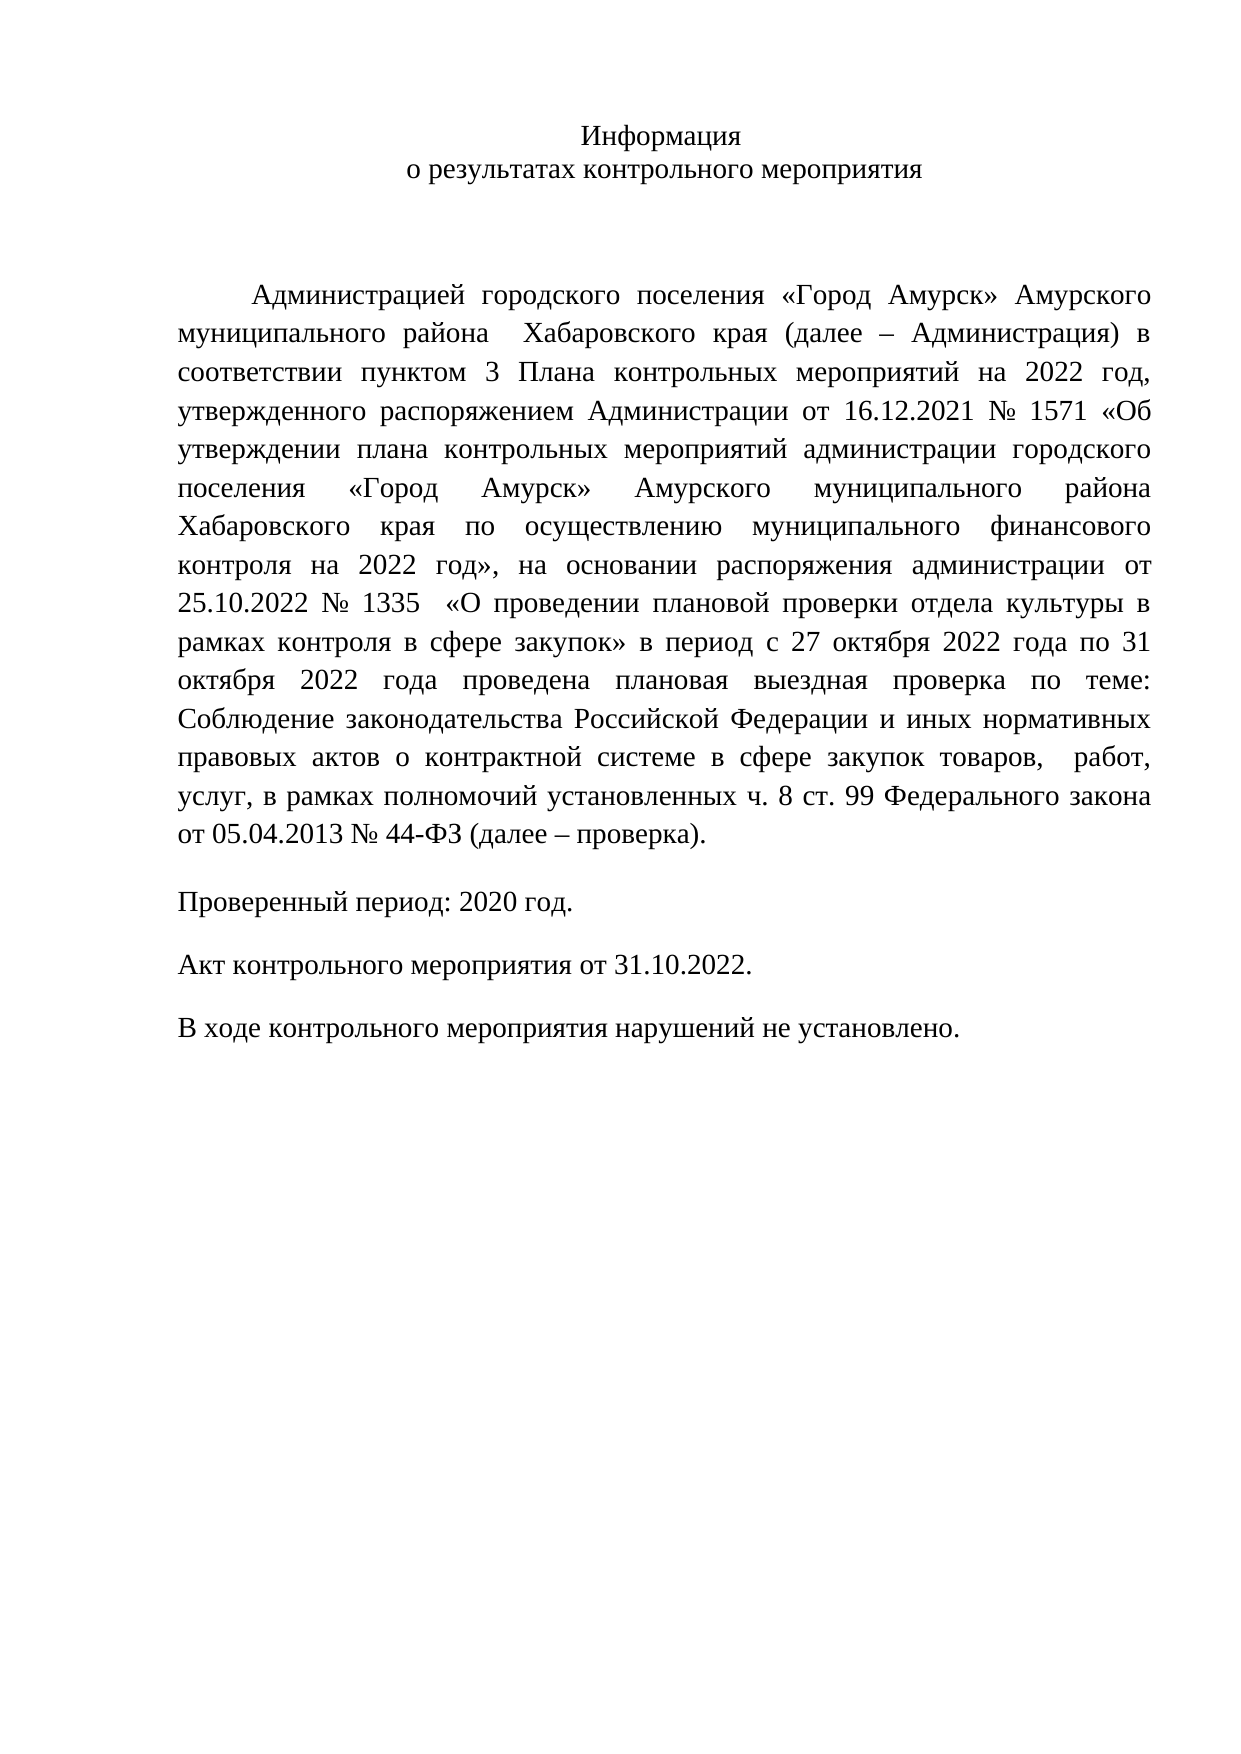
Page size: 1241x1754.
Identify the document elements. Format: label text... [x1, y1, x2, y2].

text Администрацией городского поселения «Город Амурск» Амурского муниципального района Хабаровского края (далее – Администрация) в соответствии пунктом 3 Плана контрольных мероприятий на 2022 год, утвержденного распоряжением Администрации от 16.12.2021 № 1571 «Об утверждении плана контрольных мероприятий администрации городского поселения «Город Амурск» Амурского муниципального района Хабаровского края по осуществлению муниципального финансового контроля на 2022 год», на основании распоряжения администрации от 25.10.2022 № 1335 «О проведении плановой проверки отдела культуры в рамках контроля в сфере закупок» в период с 27 октября 2022 года по 31 октября 2022 года проведена плановая выездная проверка по теме: Соблюдение законодательства Российской Федерации и иных нормативных правовых актов о контрактной системе в сфере закупок товаров, работ, услуг, в рамках полномочий установленных ч. 8 ст. 99 Федерального закона от 05.04.2013 № 44-ФЗ (далее – проверка). [177, 277, 1152, 850]
text В ходе контрольного мероприятия нарушений не установлено. [177, 1010, 1152, 1043]
text Информация о результатах контрольного мероприятия [177, 118, 1152, 185]
text Акт контрольного мероприятия от 31.10.2022. [177, 947, 1152, 981]
text Проверенный период: 2020 год. [177, 884, 1152, 918]
